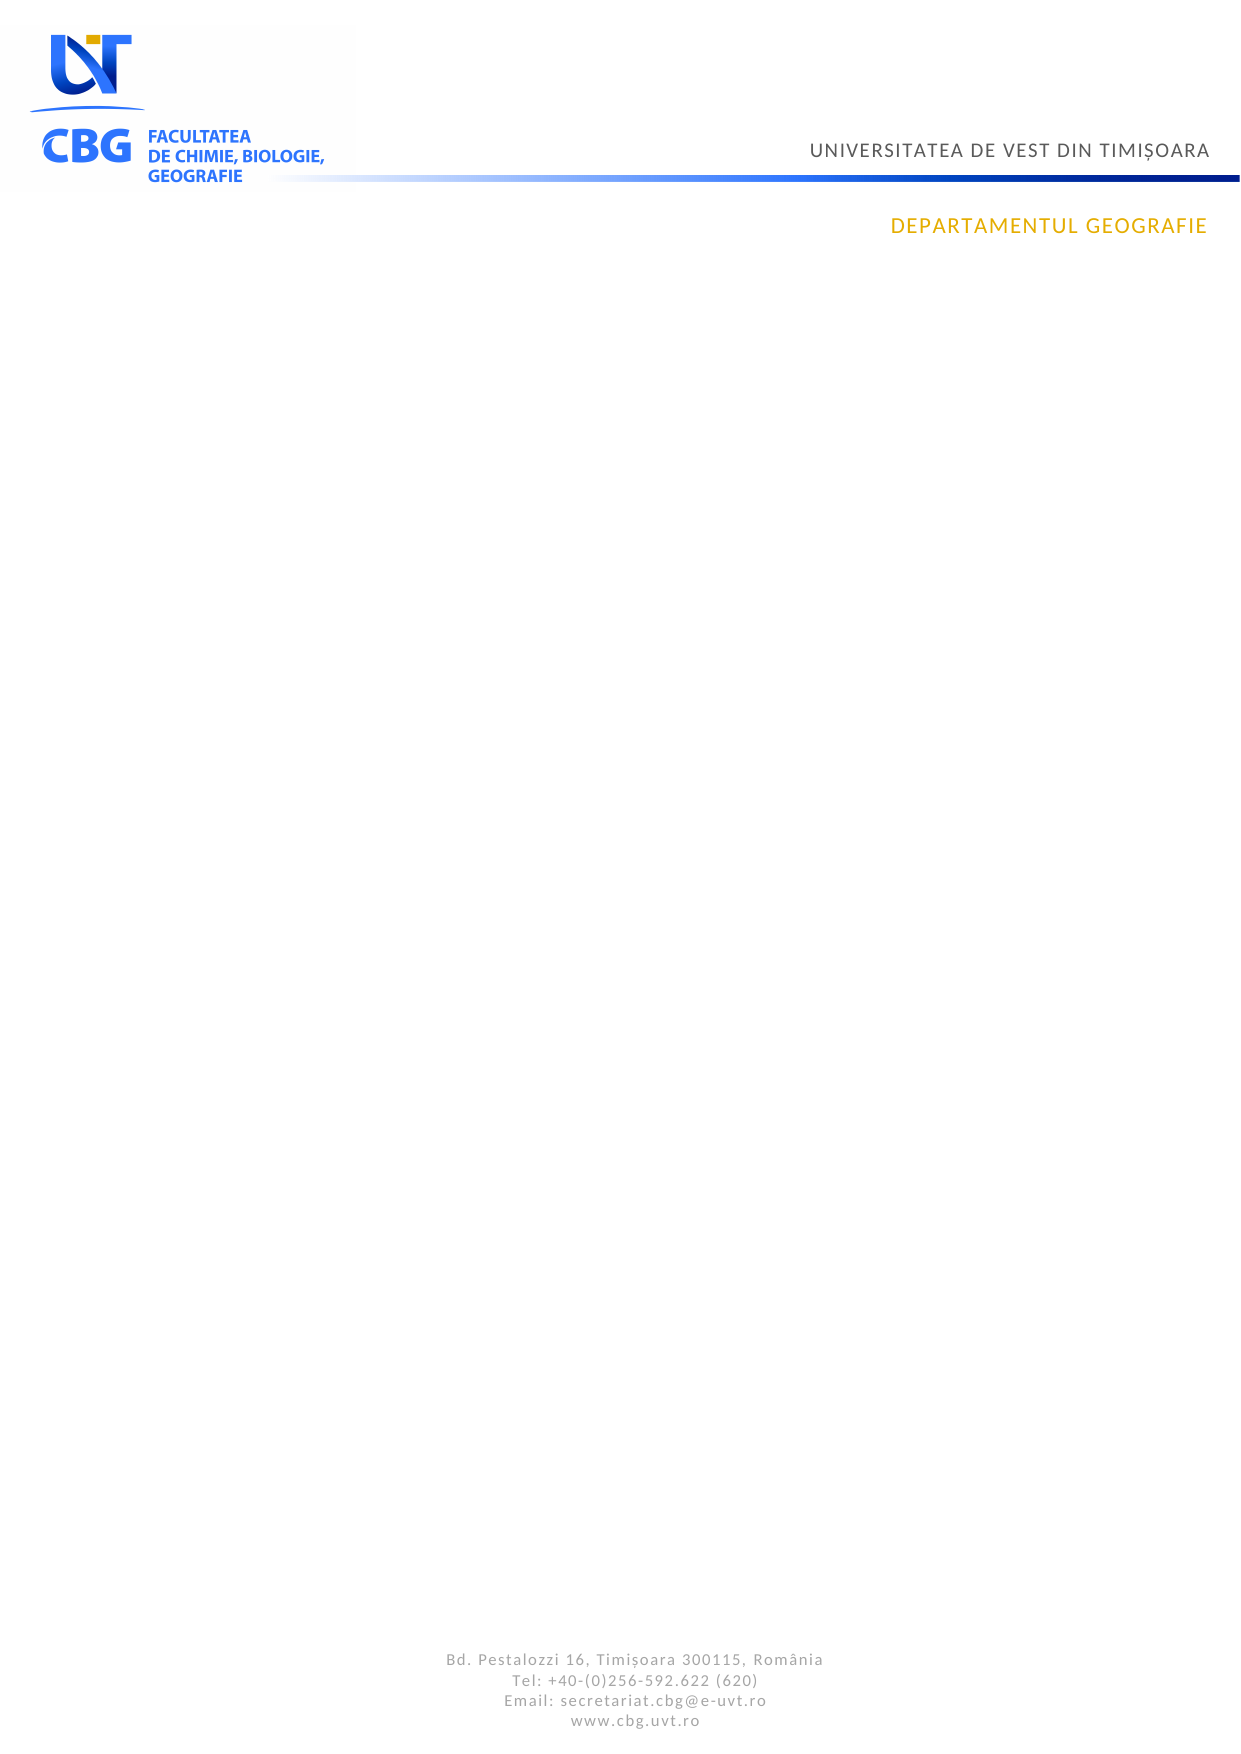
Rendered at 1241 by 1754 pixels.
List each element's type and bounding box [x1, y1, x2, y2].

picture [0, 25, 1240, 192]
